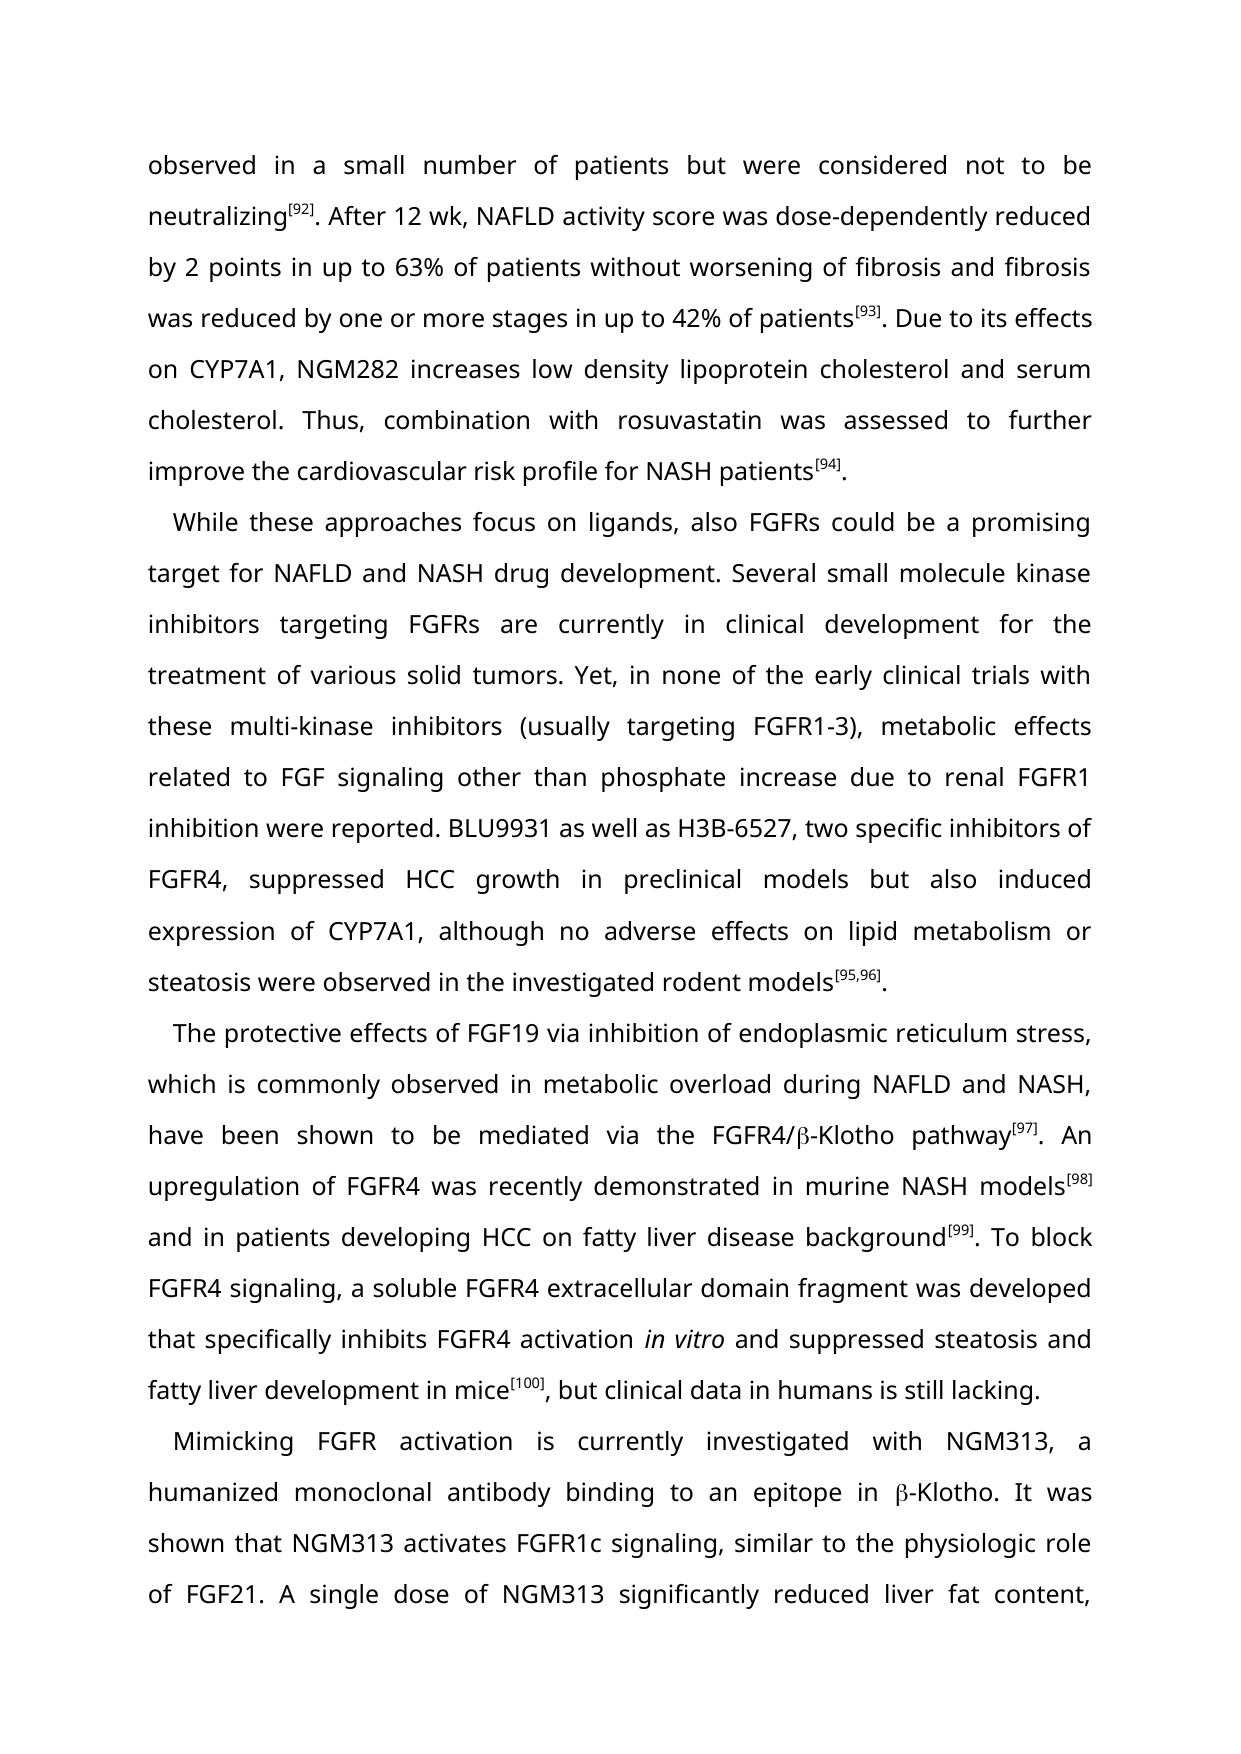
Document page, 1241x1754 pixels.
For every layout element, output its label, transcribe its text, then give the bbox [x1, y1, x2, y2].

text While these approaches focus on ligands, also FGFRs could be a promising target for NAFLD and NASH drug development. Several small molecule kinase inhibitors targeting FGFRs are currently in clinical development for the treatment of various solid tumors. Yet, in none of the early clinical trials with these multi-kinase inhibitors (usually targeting FGFR1-3), metabolic effects related to FGF signaling other than phosphate increase due to renal FGFR1 inhibition were reported. BLU9931 as well as H3B-6527, two specific inhibitors of FGFR4, suppressed HCC growth in preclinical models but also induced expression of CYP7A1, although no adverse effects on lipid metabolism or steatosis were observed in the investigated rodent models[95,96]. [148, 505, 1093, 998]
text The protective effects of FGF19 via inhibition of endoplasmic reticulum stress, which is commonly observed in metabolic overload during NAFLD and NASH, have been shown to be mediated via the FGFR4/-Klotho pathway[97]. An upregulation of FGFR4 was recently demonstrated in murine NASH models[98] and in patients developing HCC on fatty liver disease background[99]. To block FGFR4 signaling, a soluble FGFR4 extracellular domain fragment was developed that specifically inhibits FGFR4 activation in vitro and suppressed steatosis and fatty liver development in mice[100], but clinical data in humans is still lacking. [148, 1015, 1093, 1407]
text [148, 148, 1093, 488]
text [148, 1424, 1093, 1611]
